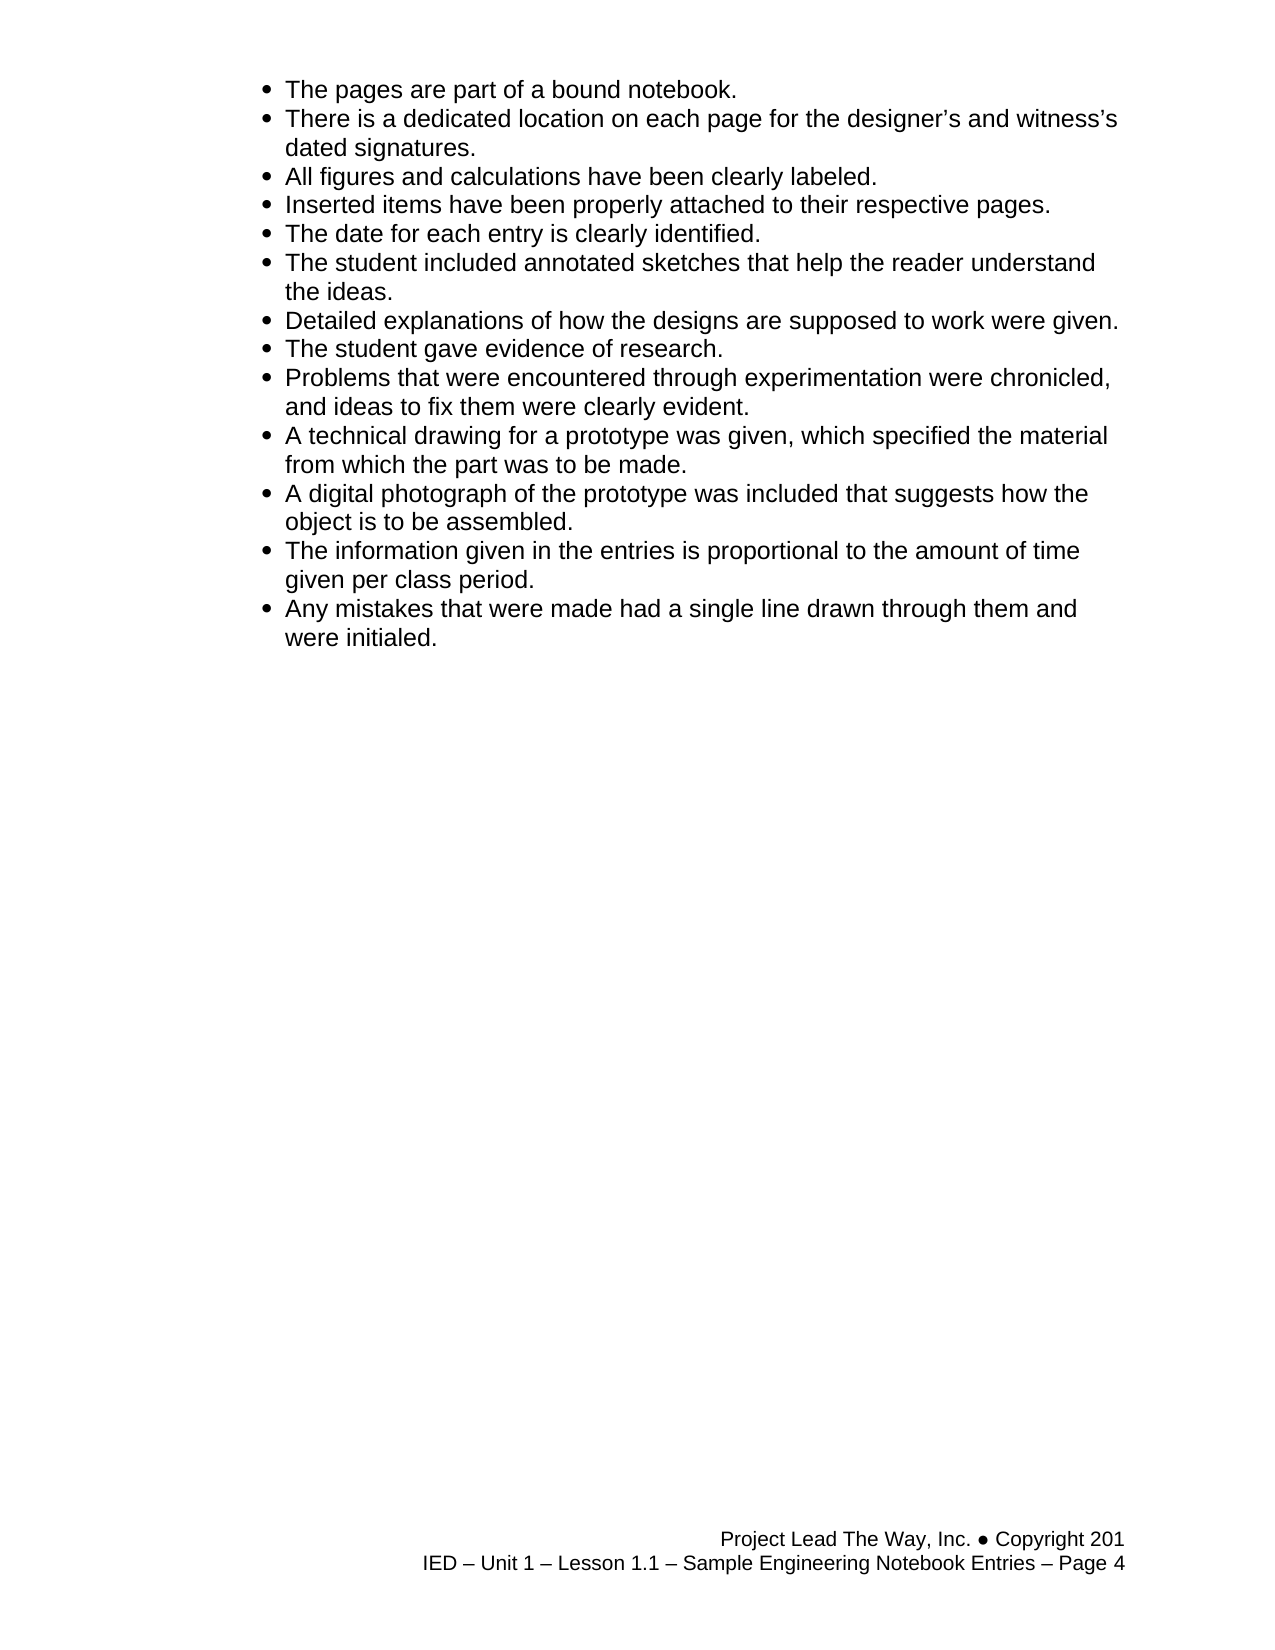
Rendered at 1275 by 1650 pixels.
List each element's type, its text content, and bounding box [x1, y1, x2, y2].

text A digital photograph of the prototype was included that suggests how the object is to be assembled. [262, 478, 1125, 536]
text All figures and calculations have been clearly labeled. [262, 161, 1125, 190]
text Any mistakes that were made had a single line drawn through them and were initialed. [262, 594, 1125, 651]
text Detailed explanations of how the designs are supposed to work were given. [262, 306, 1125, 334]
text Inserted items have been properly attached to their respective pages. [262, 190, 1125, 219]
text The pages are part of a bound notebook. [262, 75, 1125, 104]
text A technical drawing for a prototype was given, which specified the material from which the part was to be made. [262, 421, 1125, 478]
text There is a dedicated location on each page for the designer’s and witness’s dated signatures. [262, 104, 1125, 161]
text The information given in the entries is proportional to the amount of time given per class period. [262, 536, 1125, 594]
text The student included annotated sketches that help the reader understand the ideas. [262, 248, 1125, 306]
text The student gave evidence of research. [262, 334, 1125, 363]
text Problems that were encountered through experimentation were chronicled, and ideas to fix them were clearly evident. [262, 363, 1125, 421]
text The date for each entry is clearly identified. [262, 219, 1125, 248]
